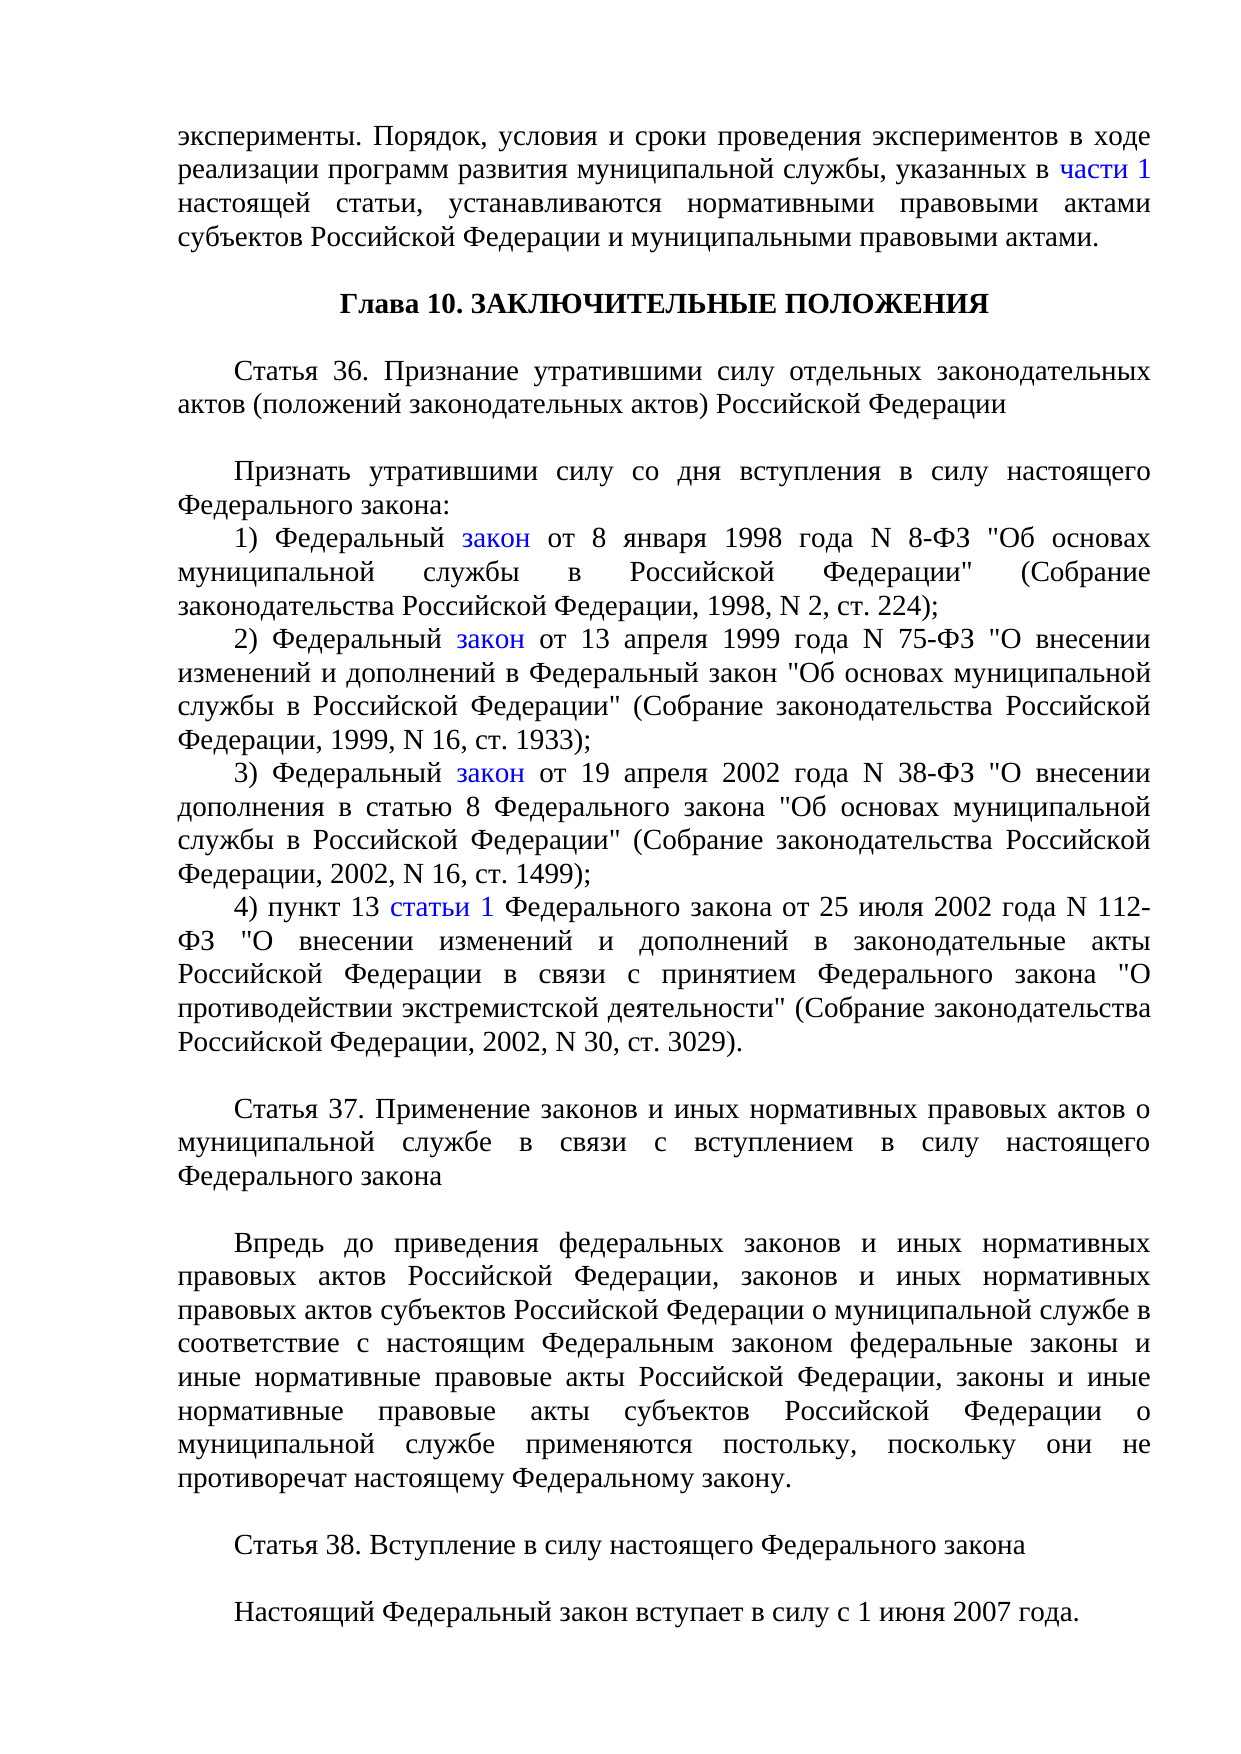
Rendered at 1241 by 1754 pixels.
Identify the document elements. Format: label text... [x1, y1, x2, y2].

text Статья 36. Признание утратившими силу отдельных законодательных актов (положений законодательных актов) Российской Федерации [177, 353, 1152, 420]
text 3) Федеральный закон от 19 апреля 2002 года N 38-ФЗ "О внесении дополнения в статью 8 Федерального закона "Об основах муниципальной службы в Российской Федерации" (Собрание законодательства Российской Федерации, 2002, N 16, ст. 1499); [177, 755, 1152, 889]
text 4) пункт 13 статьи 1 Федерального закона от 25 июля 2002 года N 112-ФЗ "О внесении изменений и дополнений в законодательные акты Российской Федерации в связи с принятием Федерального закона "О противодействии экстремистской деятельности" (Собрание законодательства Российской Федерации, 2002, N 30, ст. 3029). [177, 889, 1152, 1057]
text 1) Федеральный закон от 8 января 1998 года N 8-ФЗ "Об основах муниципальной службы в Российской Федерации" (Собрание законодательства Российской Федерации, 1998, N 2, ст. 224); [177, 521, 1152, 621]
text Впредь до приведения федеральных законов и иных нормативных правовых актов Российской Федерации, законов и иных нормативных правовых актов субъектов Российской Федерации о муниципальной службе в соответствие с настоящим Федеральным законом федеральные законы и иные нормативные правовые акты Российской Федерации, законы и иные нормативные правовые акты субъектов Российской Федерации о муниципальной службе применяются постольку, поскольку они не противоречат настоящему Федеральному закону. [177, 1225, 1152, 1493]
text Настоящий Федеральный закон вступает в силу с 1 июня 2007 года. [177, 1594, 1152, 1627]
text 2) Федеральный закон от 13 апреля 1999 года N 75-ФЗ "О внесении изменений и дополнений в Федеральный закон "Об основах муниципальной службы в Российской Федерации" (Собрание законодательства Российской Федерации, 1999, N 16, ст. 1933); [177, 621, 1152, 755]
text Признать утратившими силу со дня вступления в силу настоящего Федерального закона: [177, 453, 1152, 521]
text Статья 38. Вступление в силу настоящего Федерального закона [177, 1527, 1152, 1560]
text Статья 37. Применение законов и иных нормативных правовых актов о муниципальной службе в связи с вступлением в силу настоящего Федерального закона [177, 1091, 1152, 1191]
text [177, 118, 1152, 252]
title Глава 10. ЗАКЛЮЧИТЕЛЬНЫЕ ПОЛОЖЕНИЯ [177, 286, 1152, 319]
